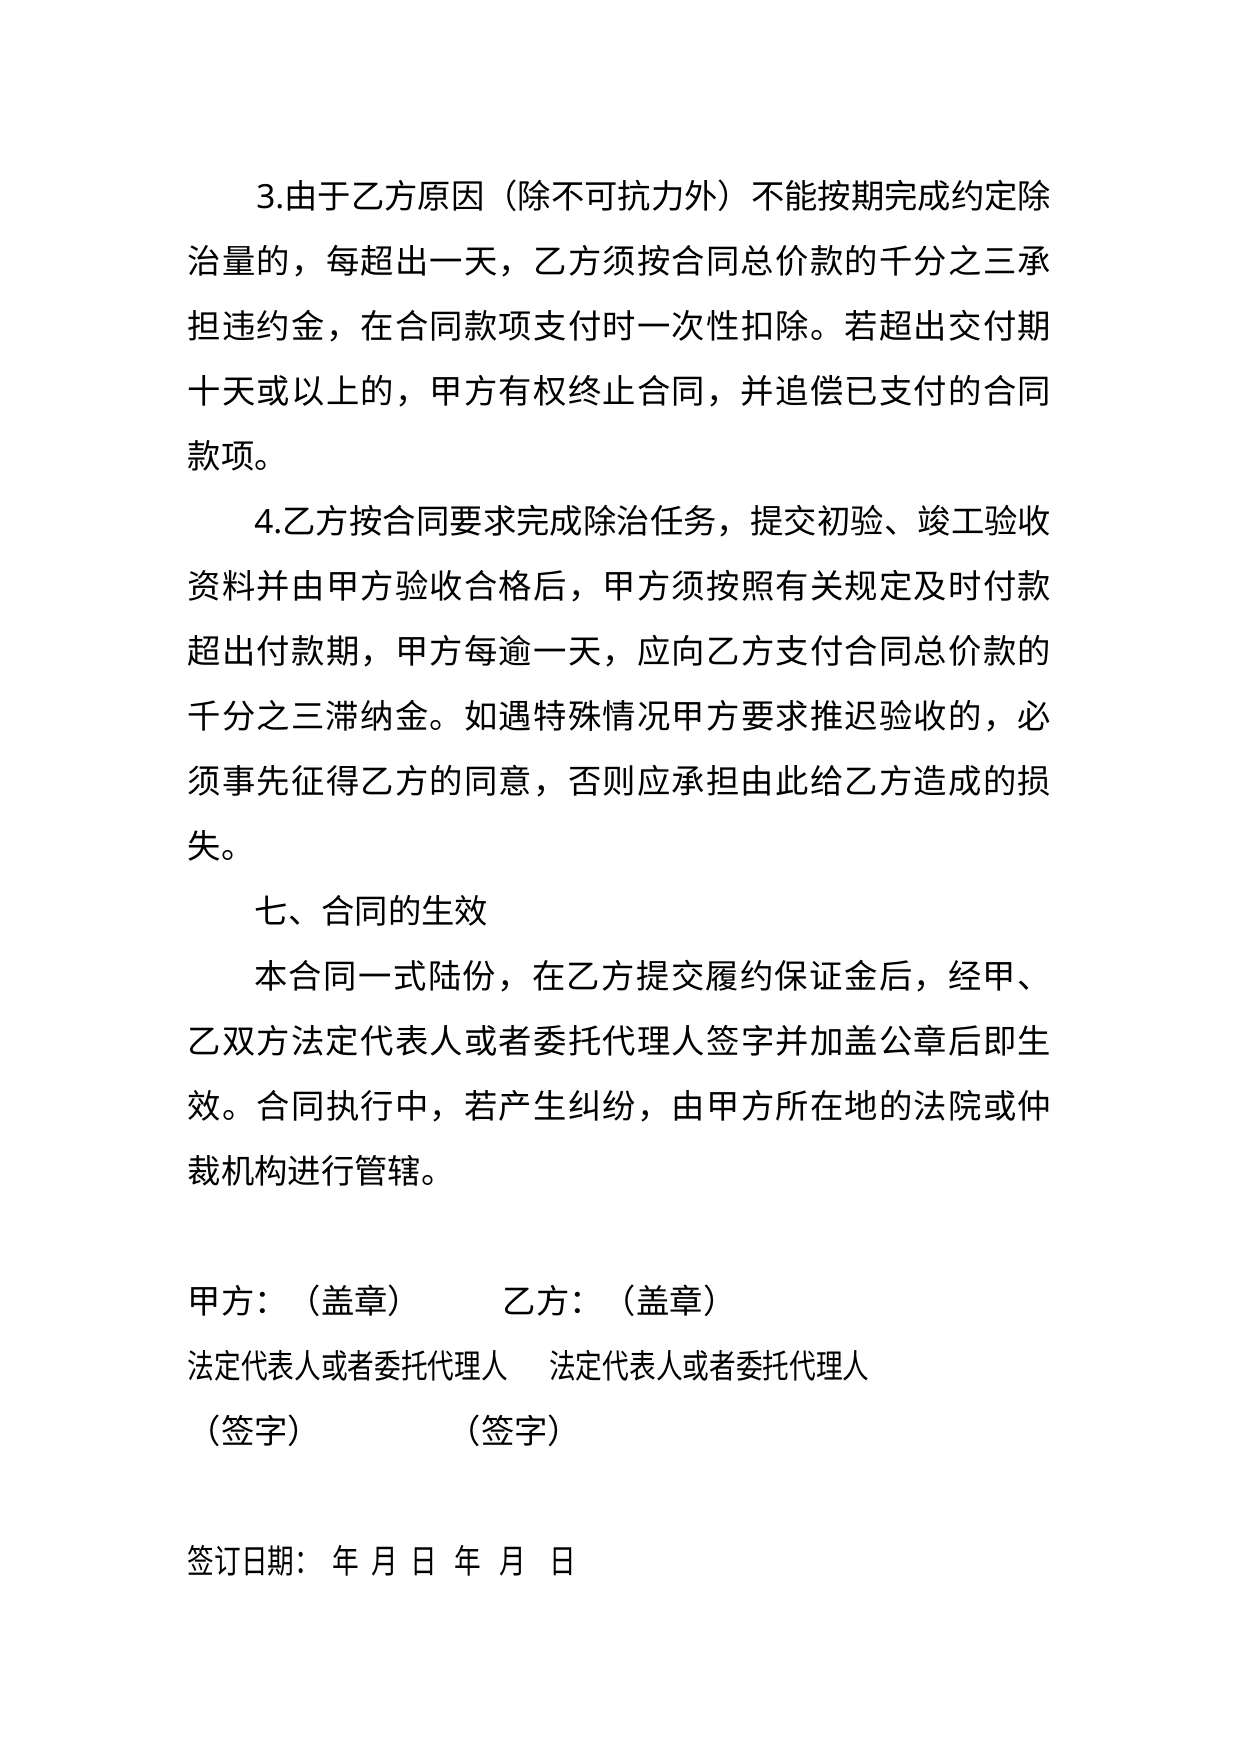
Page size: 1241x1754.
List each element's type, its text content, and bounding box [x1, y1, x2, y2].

text 甲方：（盖章） 乙方：（盖章） [187, 1267, 1053, 1332]
text （签字） （签字） [187, 1397, 1053, 1462]
list 本合同一式陆份，在乙方提交履约保证金后，经甲、乙双方法定代表人或者委托代理人签字并加盖公章后即生效。合同执行中，若产生纠纷，由甲方所在地的法院或仲裁机构进行管辖。 [187, 942, 1053, 1202]
text 4.乙方按合同要求完成除治任务，提交初验、竣工验收资料并由甲方验收合格后，甲方须按照有关规定及时付款，超出付款期，甲方每逾一天，应向乙方支付合同总价款的千分之三滞纳金。如遇特殊情况甲方要求推迟验收的，必须事先征得乙方的同意，否则应承担由此给乙方造成的损失。 [187, 487, 1053, 877]
list 七、合同的生效 [187, 877, 1053, 942]
text 签订日期： 年 月 日 年 月 日 [187, 1527, 1053, 1592]
text 3.由于乙方原因（除不可抗力外）不能按期完成约定除治量的，每超出一天，乙方须按合同总价款的千分之三承担违约金，在合同款项支付时一次性扣除。若超出交付期十天或以上的，甲方有权终止合同，并追偿已支付的合同款项。 [187, 162, 1053, 487]
text 法定代表人或者委托代理人 法定代表人或者委托代理人 [187, 1332, 1053, 1397]
